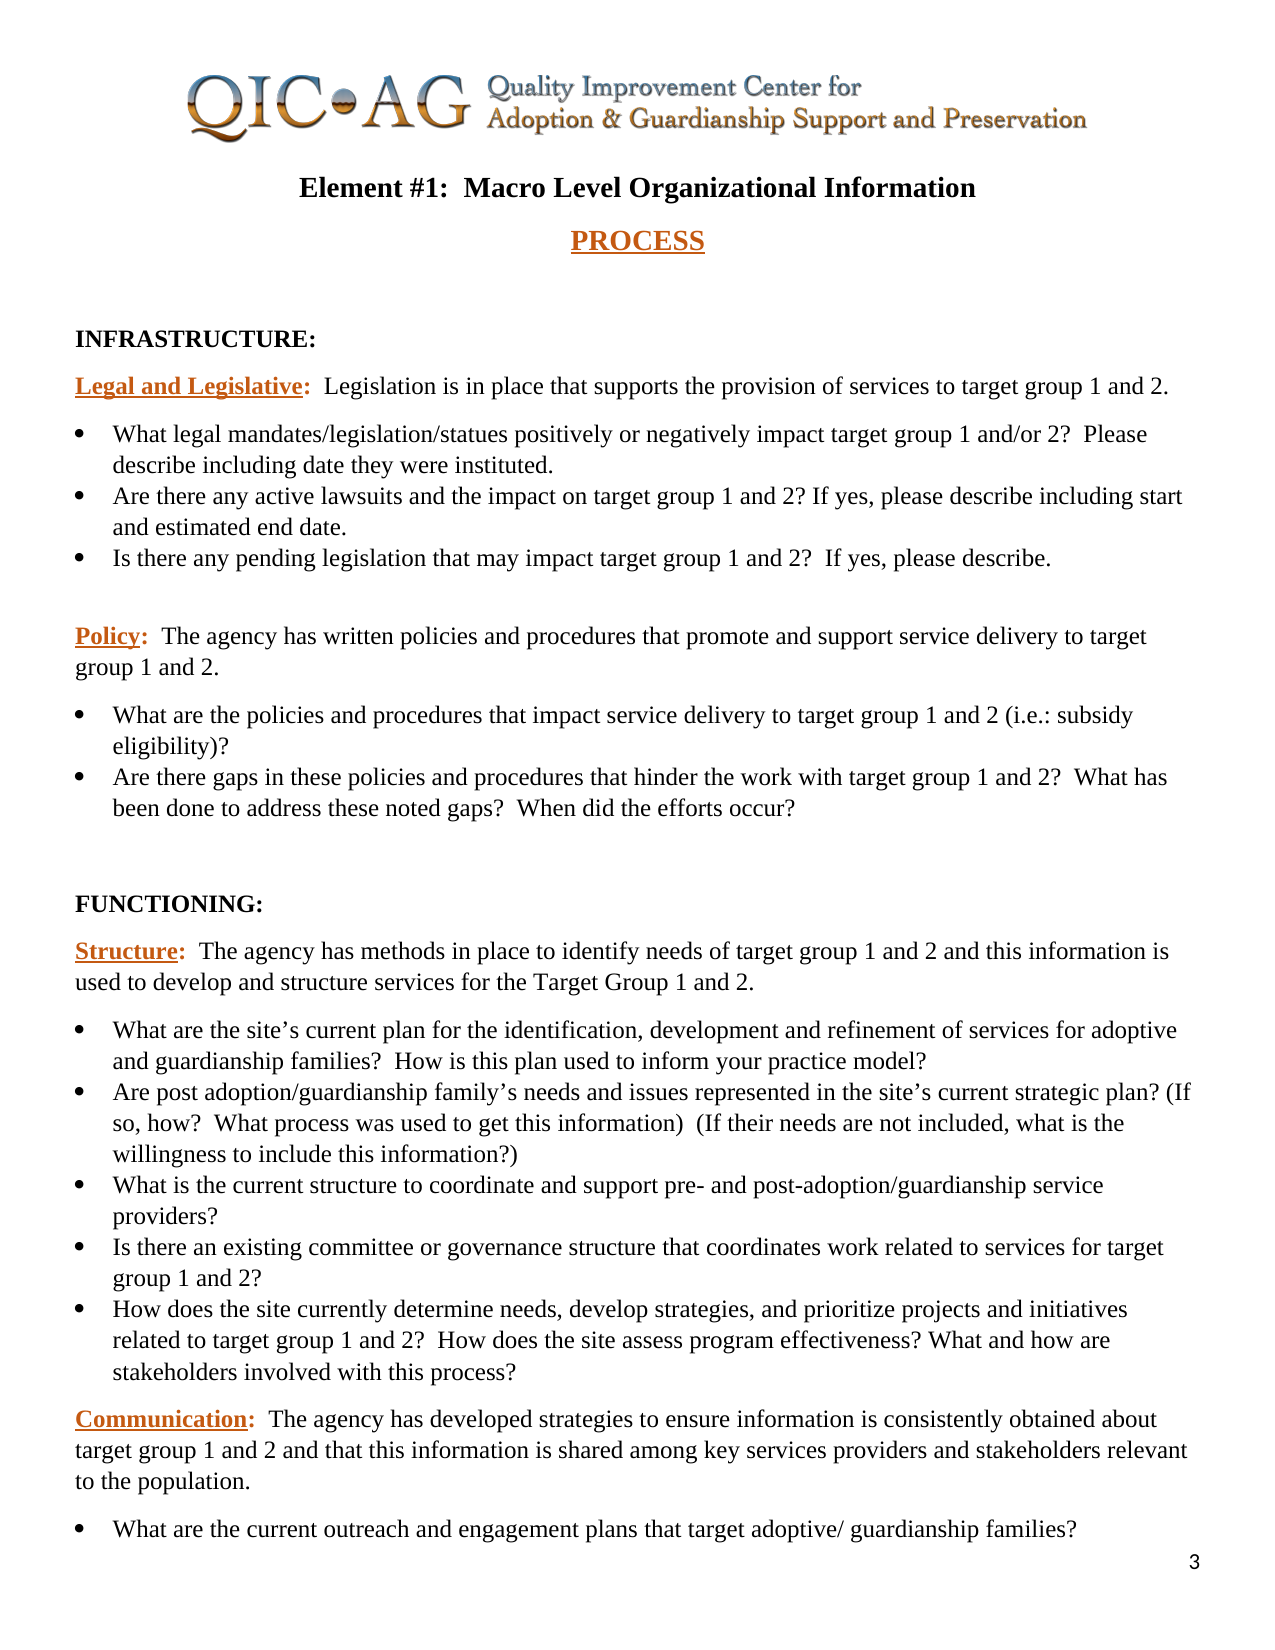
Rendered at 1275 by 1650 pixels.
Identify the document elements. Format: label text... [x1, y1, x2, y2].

picture [187, 75, 1088, 143]
text Communication: The agency has developed strategies to ensure information is consistently obtained about target group 1 and 2 and that this information is shared among key services providers and stakeholders relevant to the population. [75, 1404, 1200, 1495]
text FUNCTIONING: [75, 889, 1200, 917]
list Are post adoption/guardianship family’s needs and issues represented in the site’s current strategic plan? (If so, how? What process was used to get this information) (If their needs are not included, what is the willingness to include this information?) [75, 1077, 1200, 1168]
list Are there gaps in these policies and procedures that hinder the work with target group 1 and 2? What has been done to address these noted gaps? When did the efforts occur? [75, 762, 1200, 822]
text Structure: The agency has methods in place to identify needs of target group 1 and 2 and this information is used to develop and structure services for the Target Group 1 and 2. [75, 936, 1200, 996]
text Element #1: Macro Level Organizational Information [75, 170, 1200, 204]
text Policy: The agency has written policies and procedures that promote and support service delivery to target group 1 and 2. [75, 621, 1200, 681]
list What legal mandates/legislation/statues positively or negatively impact target group 1 and/or 2? Please describe including date they were instituted. [75, 419, 1200, 479]
list What are the policies and procedures that impact service delivery to target group 1 and 2 (i.e.: subsidy eligibility)? [75, 700, 1200, 760]
list What is the current structure to coordinate and support pre- and post-adoption/guardianship service providers? [75, 1170, 1200, 1230]
list How does the site currently determine needs, develop strategies, and prioritize projects and initiatives related to target group 1 and 2? How does the site assess program effectiveness? What and how are stakeholders involved with this process? [75, 1294, 1200, 1385]
text PROCESS [75, 223, 1200, 257]
text INFRASTRUCTURE: [75, 324, 1200, 352]
text Legal and Legislative: Legislation is in place that supports the provision of services to target group 1 and 2. [75, 371, 1200, 400]
list Is there any pending legislation that may impact target group 1 and 2? If yes, please describe. [75, 543, 1200, 572]
list Are there any active lawsuits and the impact on target group 1 and 2? If yes, please describe including start and estimated end date. [75, 481, 1200, 541]
list Is there an existing committee or governance structure that coordinates work related to services for target group 1 and 2? [75, 1232, 1200, 1292]
list What are the site’s current plan for the identification, development and refinement of services for adoptive and guardianship families? How is this plan used to inform your practice model? [75, 1015, 1200, 1075]
list What are the current outreach and engagement plans that target adoptive/ guardianship families? [75, 1514, 1200, 1543]
